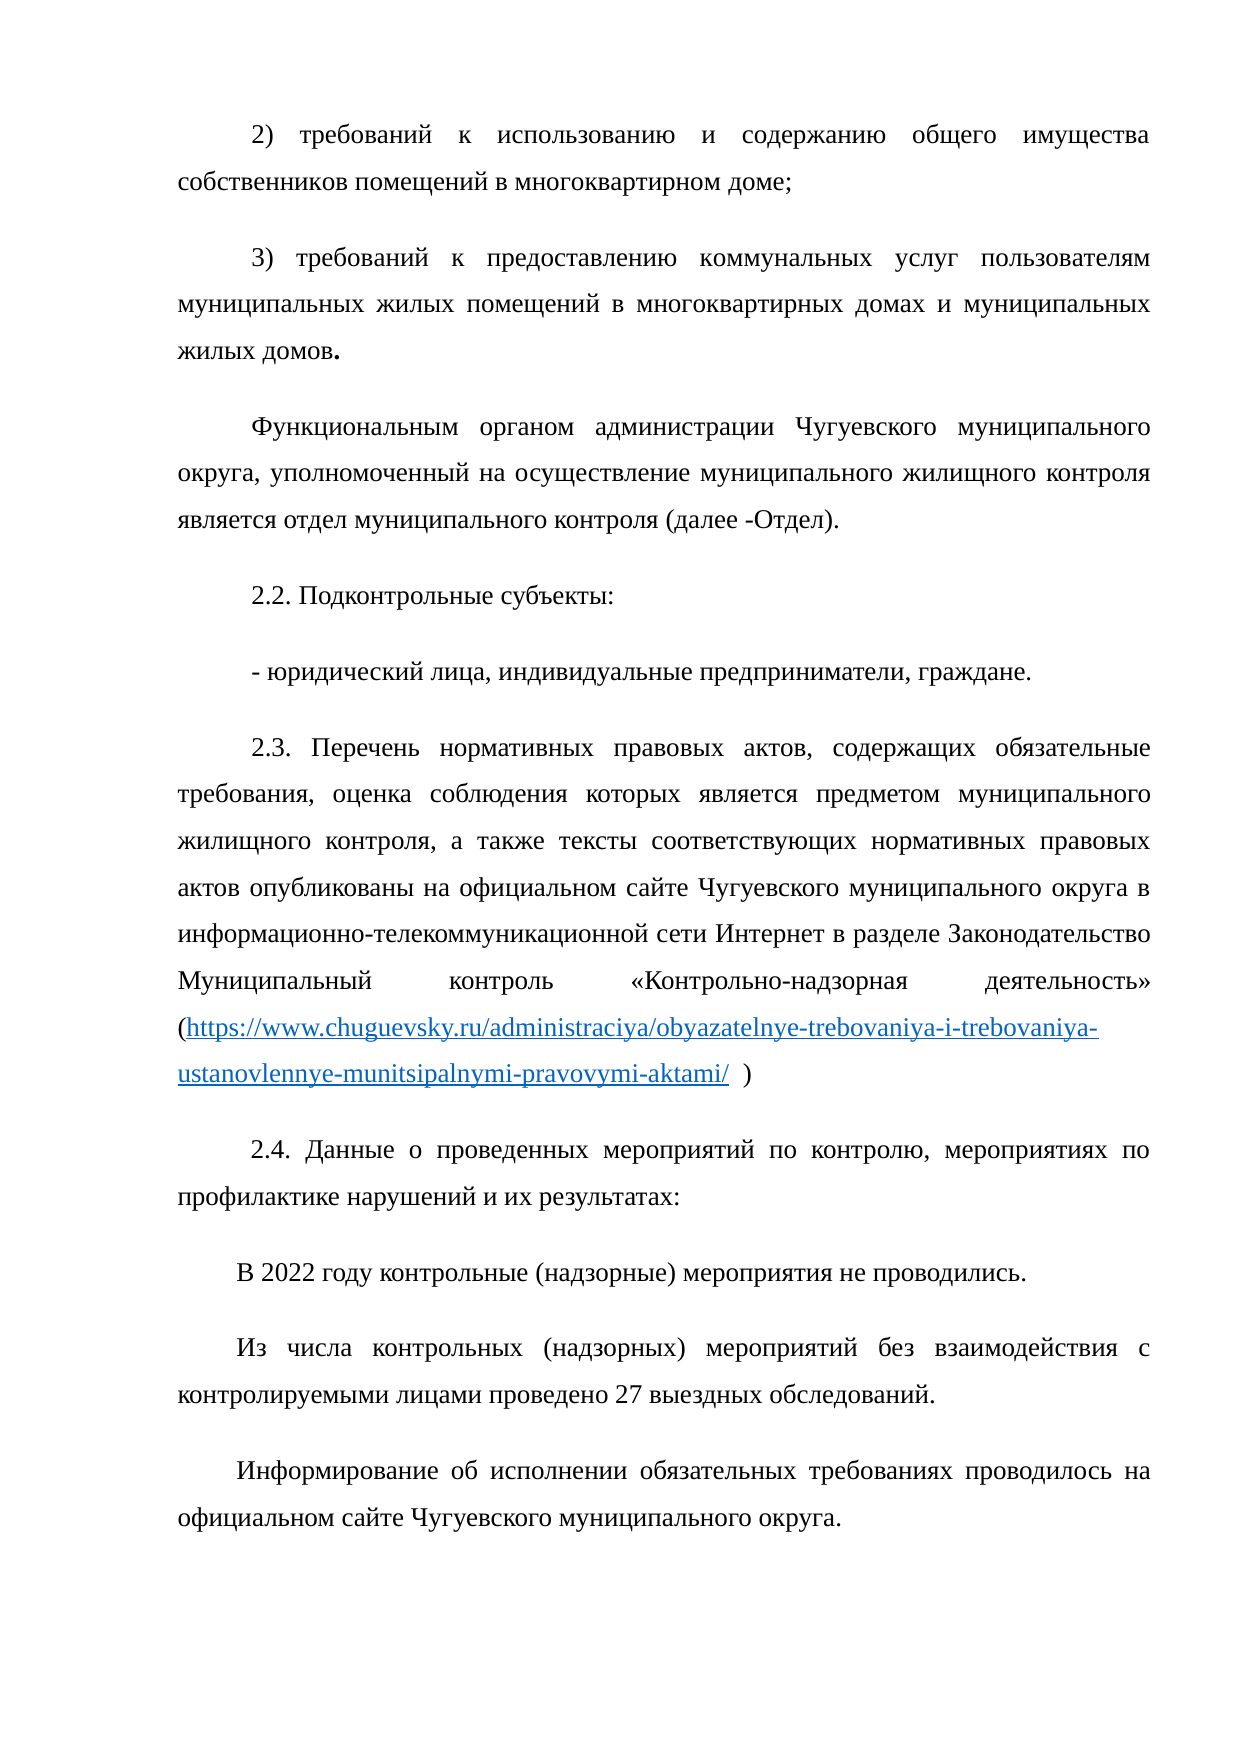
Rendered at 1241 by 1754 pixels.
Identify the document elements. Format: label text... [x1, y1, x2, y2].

text 2.3. Перечень нормативных правовых актов, содержащих обязательные требования, оценка соблюдения которых является предметом муниципального жилищного контроля, а также тексты соответствующих нормативных правовых актов опубликованы на официальном сайте Чугуевского муниципального округа в информационно-телекоммуникационной сети Интернет в разделе Законодательство Муниципальный контроль «Контрольно-надзорная деятельность» (https://www.chuguevsky.ru/administraciya/obyazatelnye-trebovaniya-i-trebovaniya-ustanovlennye-munitsipalnymi-pravovymi-aktami/ ) [177, 731, 1152, 1088]
text Из числа контрольных (надзорных) мероприятий без взаимодействия с контролируемыми лицами проведено 27 выездных обследований. [177, 1331, 1152, 1409]
text Информирование об исполнении обязательных требованиях проводилось на официальном сайте Чугуевского муниципального округа. [177, 1454, 1152, 1532]
text Функциональным органом администрации Чугуевского муниципального округа, уполномоченный на осуществление муниципального жилищного контроля является отдел муниципального контроля (далее -Отдел). [177, 410, 1152, 534]
text 2) требований к использованию и содержанию общего имущества собственников помещений в многоквартирном доме; [177, 118, 1151, 196]
text 2.4. Данные о проведенных мероприятий по контролю, мероприятиях по профилактике нарушений и их результатах: [177, 1133, 1152, 1211]
text - юридический лица, индивидуальные предприниматели, граждане. [177, 655, 1152, 686]
text 2.2. Подконтрольные субъекты: [177, 579, 1152, 610]
text 3) требований к предоставлению коммунальных услуг пользователям муниципальных жилых помещений в многоквартирных домах и муниципальных жилых домов. [177, 241, 1152, 365]
text В 2022 году контрольные (надзорные) мероприятия не проводились. [177, 1256, 1152, 1287]
